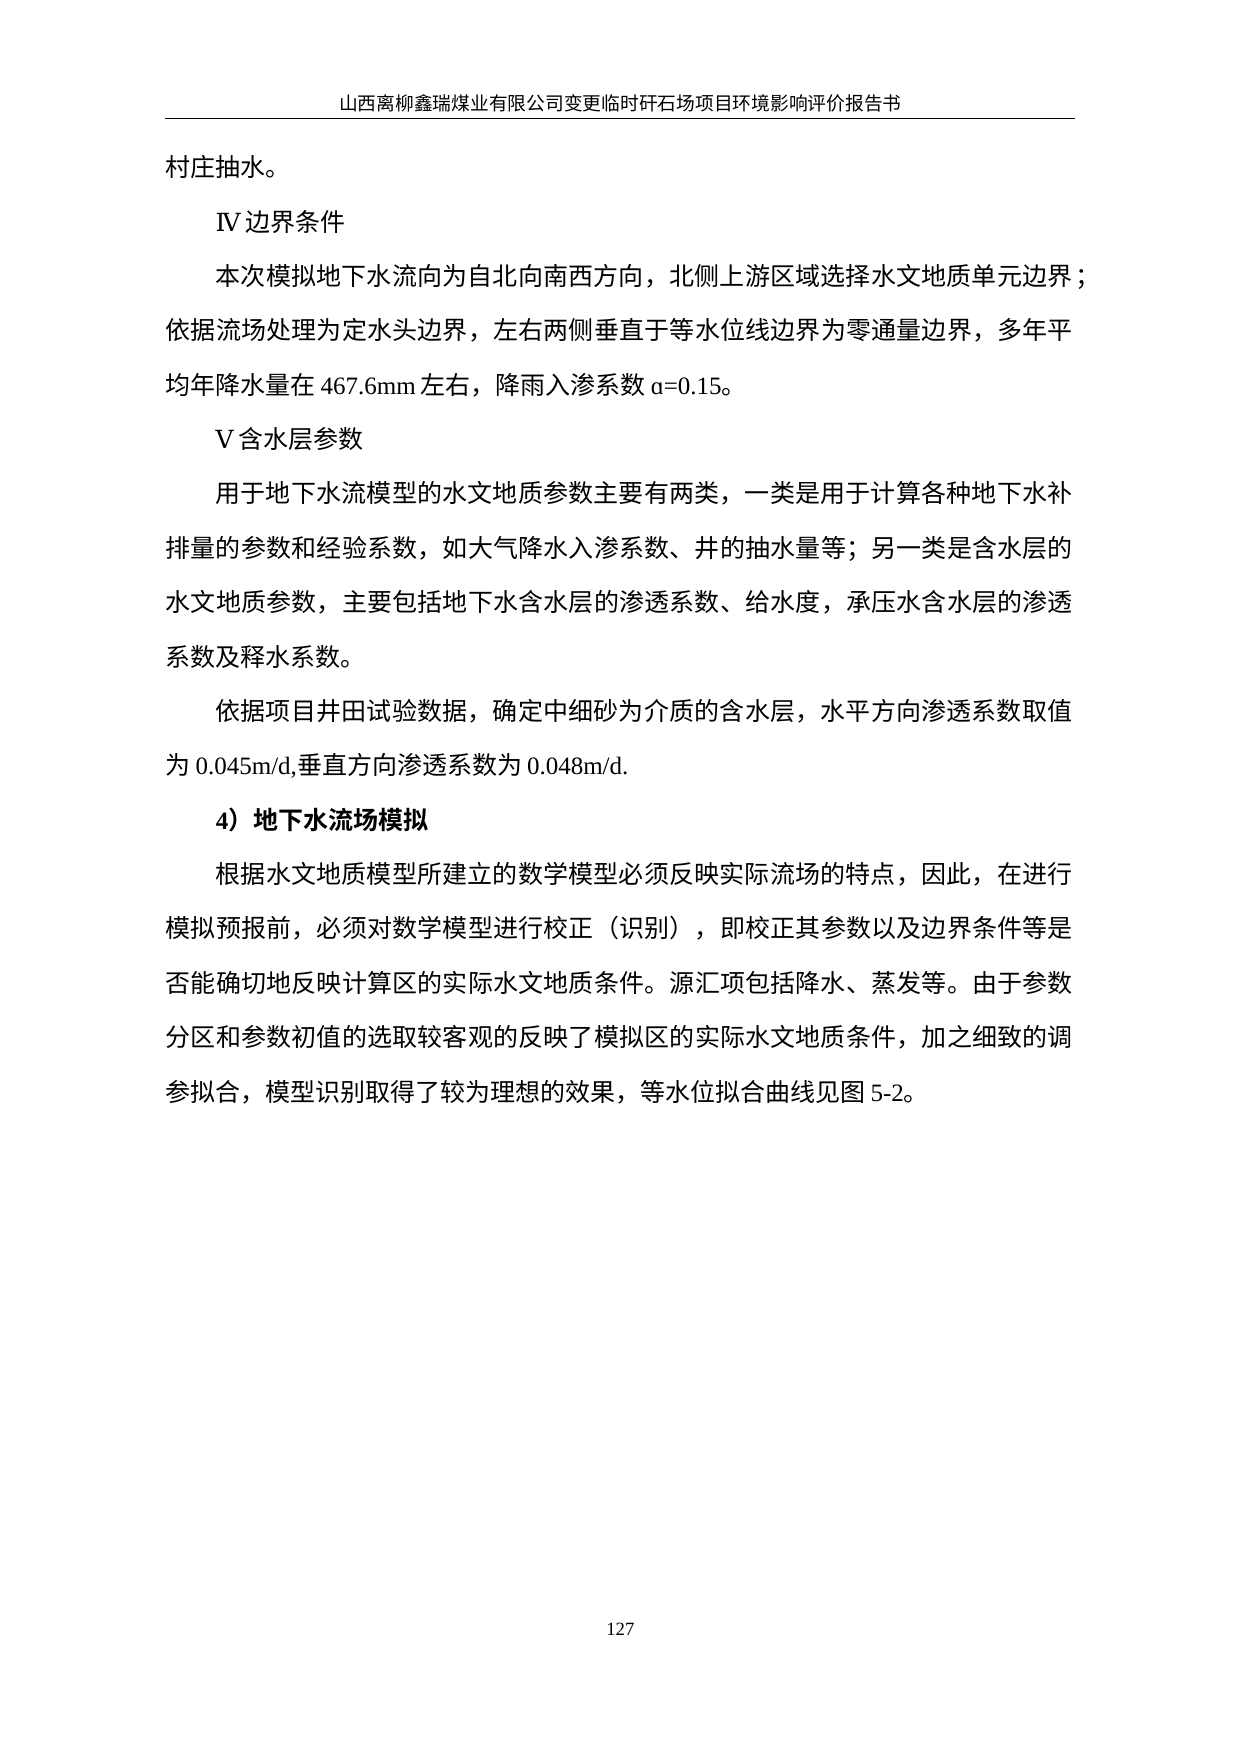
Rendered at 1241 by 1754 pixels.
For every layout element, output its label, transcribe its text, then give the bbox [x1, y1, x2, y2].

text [165, 148, 1075, 184]
text 4）地下水流场模拟 [165, 800, 1075, 836]
text 依据项目井田试验数据，确定中细砂为介质的含水层，水平方向渗透系数取值为0.045m/d,垂直方向渗透系数为0.048m/d. [165, 691, 1075, 782]
text 用于地下水流模型的水文地质参数主要有两类，一类是用于计算各种地下水补排量的参数和经验系数，如大气降水入渗系数、井的抽水量等；另一类是含水层的水文地质参数，主要包括地下水含水层的渗透系数、给水度，承压水含水层的渗透系数及释水系数。 [165, 474, 1075, 673]
text Ⅳ边界条件 [165, 202, 1075, 238]
text 本次模拟地下水流向为自北向南西方向，北侧上游区域选择水文地质单元边界；依据流场处理为定水头边界，左右两侧垂直于等水位线边界为零通量边界，多年平均年降水量在467.6mm左右，降雨入渗系数ɑ=0.15。 [165, 256, 1075, 401]
text Ⅴ含水层参数 [165, 419, 1075, 456]
text 根据水文地质模型所建立的数学模型必须反映实际流场的特点，因此，在进行模拟预报前，必须对数学模型进行校正（识别），即校正其参数以及边界条件等是否能确切地反映计算区的实际水文地质条件。源汇项包括降水、蒸发等。由于参数分区和参数初值的选取较客观的反映了模拟区的实际水文地质条件，加之细致的调参拟合，模型识别取得了较为理想的效果，等水位拟合曲线见图5-2。 [165, 854, 1075, 1108]
